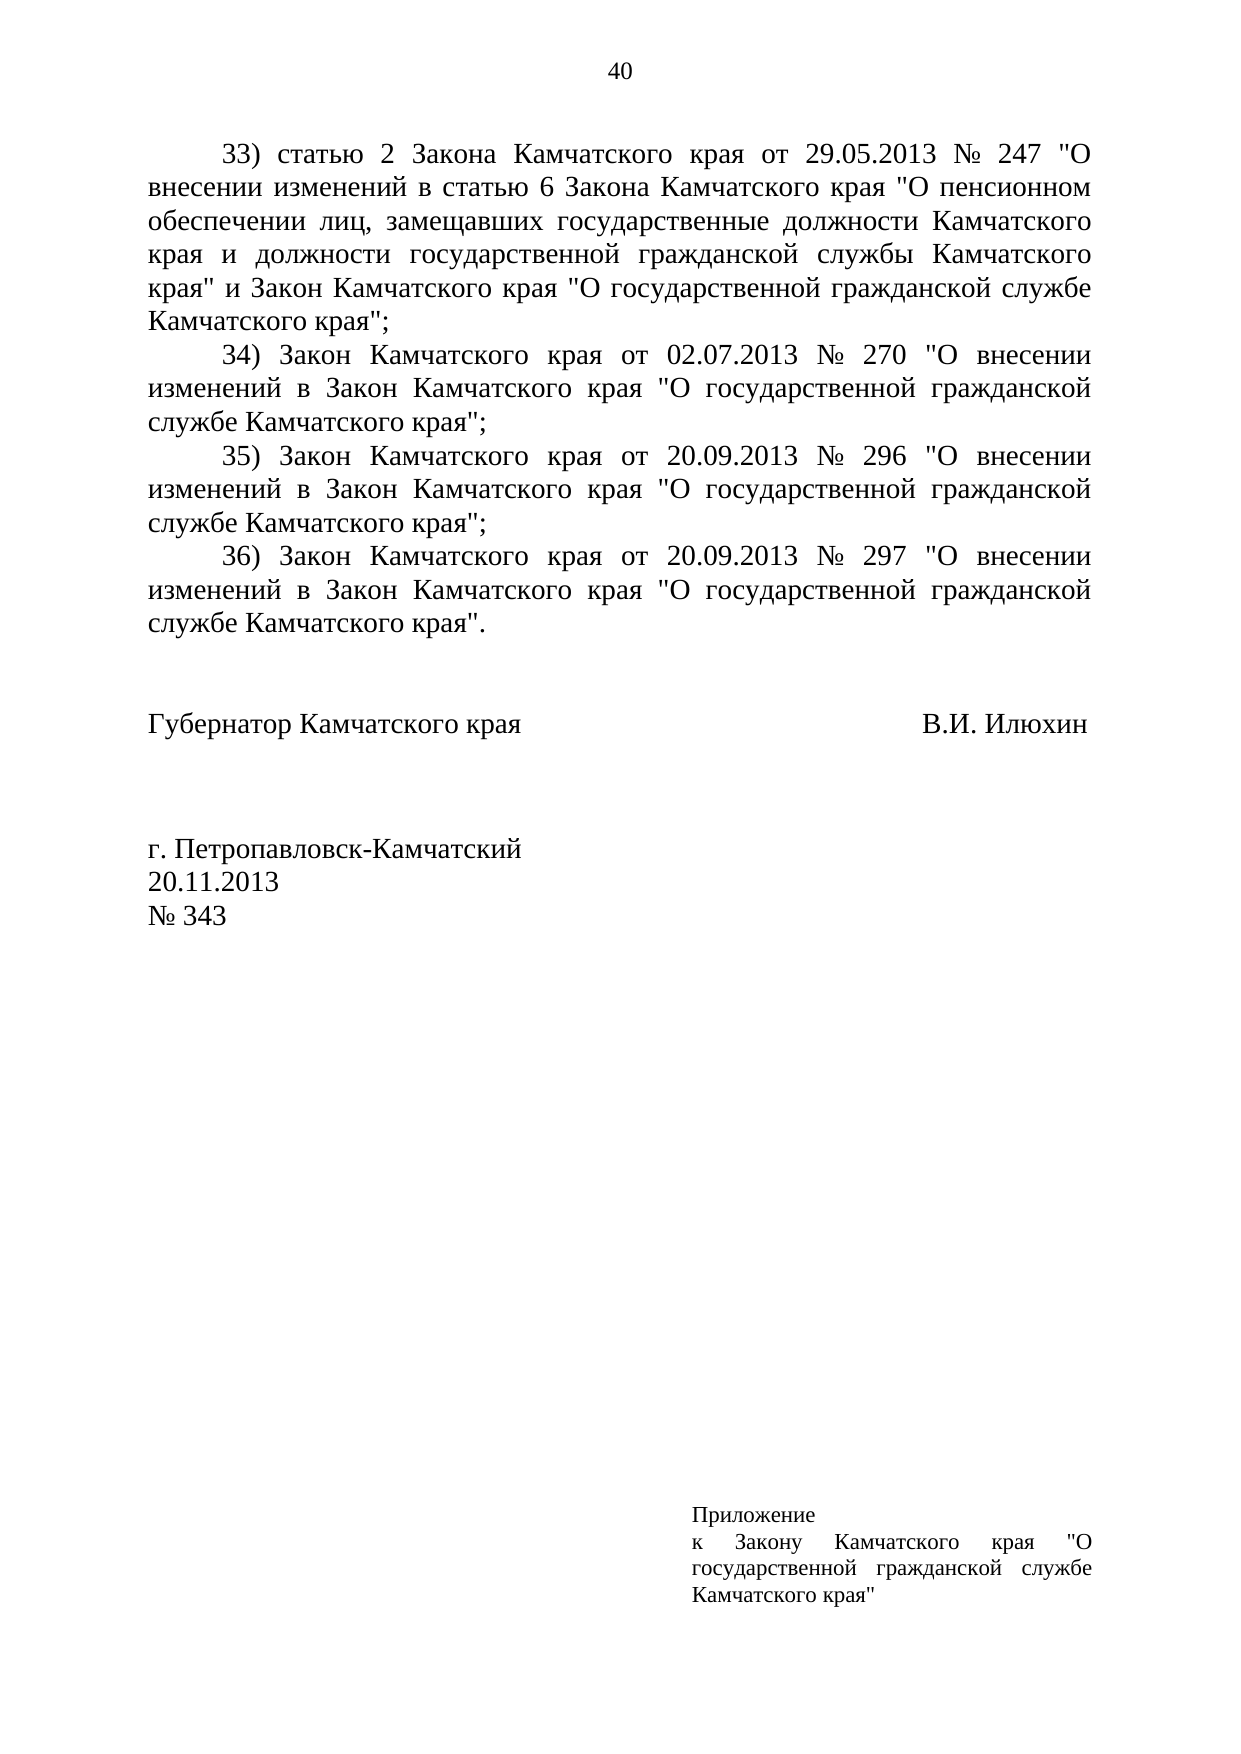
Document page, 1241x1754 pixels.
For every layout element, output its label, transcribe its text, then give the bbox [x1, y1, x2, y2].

text г. Петропавловск-Камчатский [148, 831, 1092, 864]
text 33) статью 2 Закона Камчатского края от 29.05.2013 № 247 "О внесении изменений в статью 6 Закона Камчатского края "О пенсионном обеспечении лиц, замещавших государственные должности Камчатского края и должности государственной гражданской службы Камчатского края" и Закон Камчатского края "О государственной гражданской службе Камчатского края"; [148, 136, 1092, 337]
text № 343 [148, 898, 1092, 931]
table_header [680, 1502, 1104, 1607]
text 20.11.2013 [148, 864, 1092, 898]
text 35) Закон Камчатского края от 20.09.2013 № 296 "О внесении изменений в Закон Камчатского края "О государственной гражданской службе Камчатского края"; [148, 438, 1092, 538]
text Губернатор Камчатского края В.И. Илюхин [148, 706, 1092, 739]
text 34) Закон Камчатского края от 02.07.2013 № 270 "О внесении изменений в Закон Камчатского края "О государственной гражданской службе Камчатского края"; [148, 337, 1092, 438]
text 36) Закон Камчатского края от 20.09.2013 № 297 "О внесении изменений в Закон Камчатского края "О государственной гражданской службе Камчатского края". [148, 538, 1092, 639]
